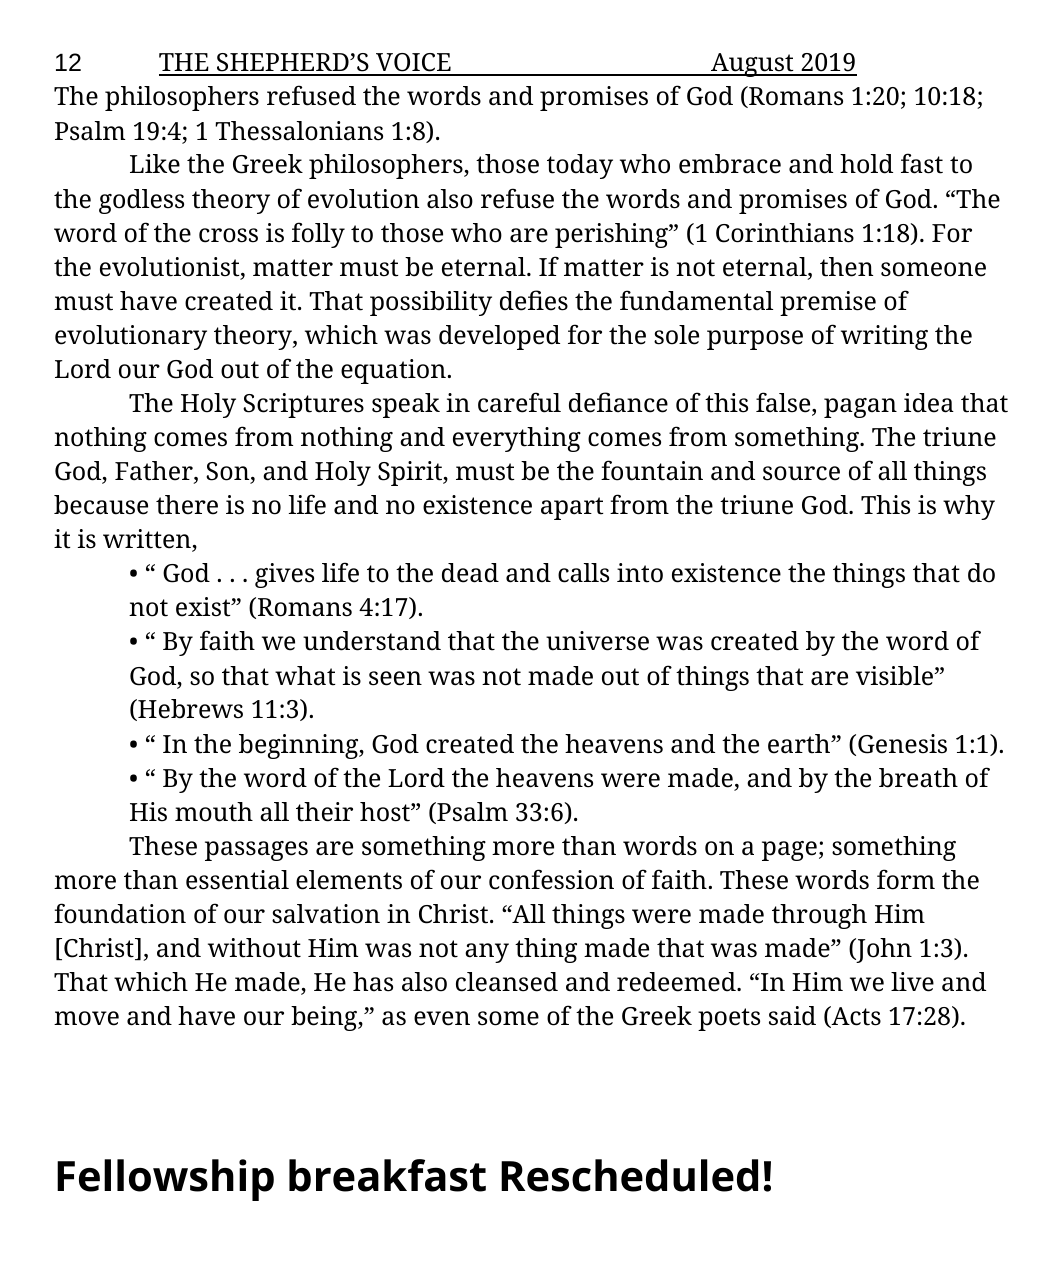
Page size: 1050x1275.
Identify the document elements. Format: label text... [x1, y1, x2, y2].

text Fellowship breakfast Rescheduled! [54, 1146, 1012, 1203]
text • “ God . . . gives life to the dead and calls into existence the things that do not exist” (Romans 4:17). [129, 556, 1012, 624]
text • “ By faith we understand that the universe was created by the word of God, so that what is seen was not made out of things that are visible” (Hebrews 11:3). [129, 624, 1012, 726]
text Like the Greek philosophers, those today who embrace and hold fast to the godless theory of evolution also refuse the words and promises of God. “The word of the cross is folly to those who are perishing” (1 Corinthians 1:18). For the evolutionist, matter must be eternal. If matter is not eternal, then someone must have created it. That possibility defies the fundamental premise of evolutionary theory, which was developed for the sole purpose of writing the Lord our God out of the equation. [54, 147, 1012, 386]
text • “ By the word of the Lord the heavens were made, and by the breath of His mouth all their host” (Psalm 33:6). [129, 760, 1012, 828]
text The Holy Scriptures speak in careful defiance of this false, pagan idea that nothing comes from nothing and everything comes from something. The triune God, Father, Son, and Holy Spirit, must be the fountain and source of all things because there is no life and no existence apart from the triune God. This is why it is written, [54, 386, 1012, 556]
text • “ In the beginning, God created the heavens and the earth” (Genesis 1:1). [54, 726, 1012, 760]
text These passages are something more than words on a page; something more than essential elements of our confession of faith. These words form the foundation of our salvation in Christ. “All things were made through Him [Christ], and without Him was not any thing made that was made” (John 1:3). That which He made, He has also cleansed and redeemed. “In Him we live and move and have our being,” as even some of the Greek poets said (Acts 17:28). [54, 828, 1012, 1033]
